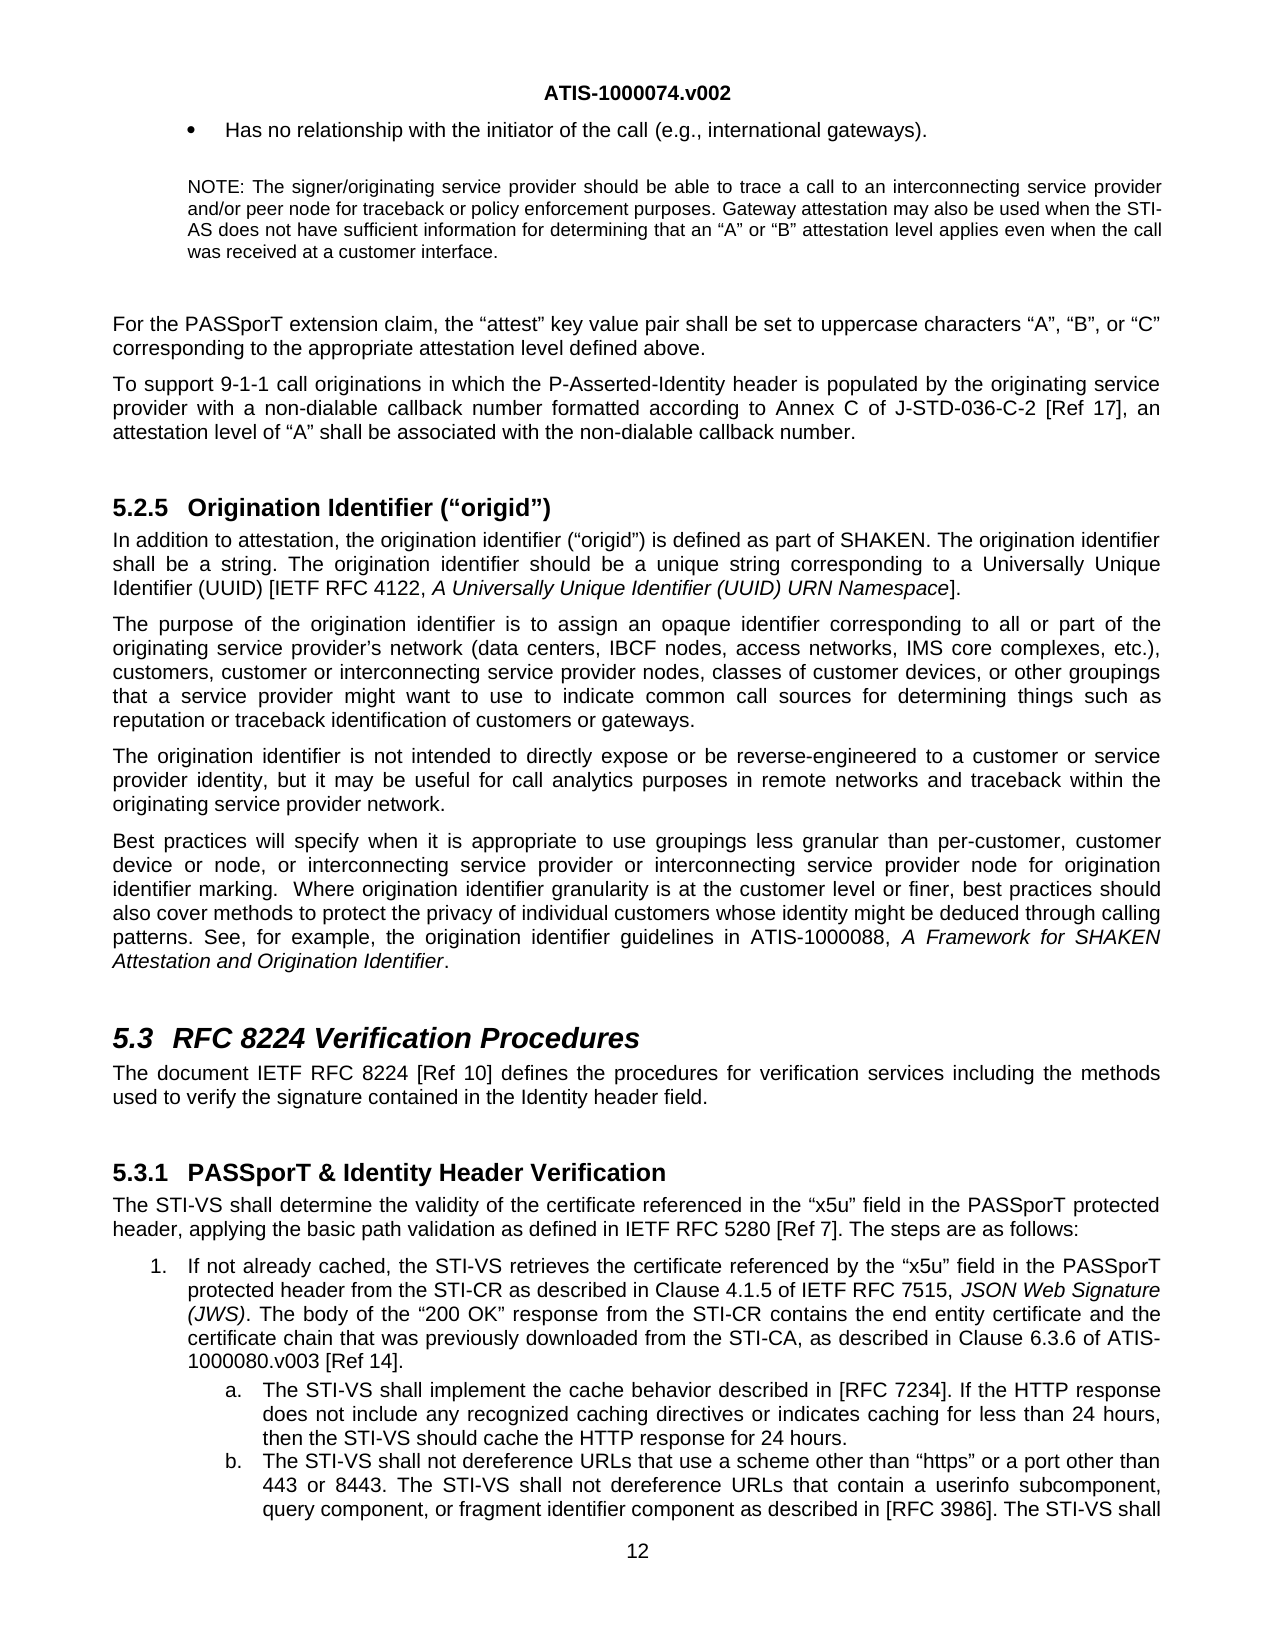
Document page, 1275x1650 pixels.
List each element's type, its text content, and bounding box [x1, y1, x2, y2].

text The origination identifier is not intended to directly expose or be reverse-engineered to a customer or service provider identity, but it may be useful for call analytics purposes in remote networks and traceback within the originating service provider network. [112, 744, 1162, 816]
list Has no relationship with the initiator of the call (e.g., international gateways). [187, 118, 1162, 142]
text The purpose of the origination identifier is to assign an opaque identifier corresponding to all or part of the originating service provider’s network (data centers, IBCF nodes, access networks, IMS core complexes, etc.), customers, customer or interconnecting service provider nodes, classes of customer devices, or other groupings that a service provider might want to use to indicate common call sources for determining things such as reputation or traceback identification of customers or gateways. [112, 612, 1162, 732]
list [225, 1449, 1162, 1521]
list If not already cached, the STI-VS retrieves the certificate referenced by the “x5u” field in the PASSporT protected header from the STI-CR as described in Clause 4.1.5 of IETF RFC 7515, JSON Web Signature (JWS). The body of the “200 OK” response from the STI-CR contains the end entity certificate and the certificate chain that was previously downloaded from the STI-CA, as described in Clause 6.3.6 of ATIS-1000080.v003 [Ref 14]. [150, 1253, 1162, 1373]
text Best practices will specify when it is appropriate to use groupings less granular than per-customer, customer device or node, or interconnecting service provider or interconnecting service provider node for origination identifier marking. Where origination identifier granularity is at the customer level or finer, best practices should also cover methods to protect the privacy of individual customers whose identity might be deduced through calling patterns. See, for example, the origination identifier guidelines in ATIS-1000088, A Framework for SHAKEN Attestation and Origination Identifier. [112, 829, 1162, 972]
subtitle Origination Identifier (“origid”) [112, 493, 1162, 521]
text The STI-VS shall determine the validity of the certificate referenced in the “x5u” field in the PASSporT protected header, applying the basic path validation as defined in IETF RFC 5280 [Ref 7]. The steps are as follows: [112, 1193, 1162, 1241]
text The document IETF RFC 8224 [Ref 10] defines the procedures for verification services including the methods used to verify the signature contained in the Identity header field. [112, 1061, 1162, 1109]
subtitle PASSporT & Identity Header Verification [112, 1158, 1162, 1187]
list The STI-VS shall implement the cache behavior described in [RFC 7234]. If the HTTP response does not include any recognized caching directives or indicates caching for less than 24 hours, then the STI-VS should cache the HTTP response for 24 hours. [225, 1377, 1162, 1449]
text In addition to attestation, the origination identifier (“origid”) is defined as part of SHAKEN. The origination identifier shall be a string. The origination identifier should be a unique string corresponding to a Universally Unique Identifier (UUID) [IETF RFC 4122, A Universally Unique Identifier (UUID) URN Namespace]. [112, 528, 1162, 599]
text For the PASSporT extension claim, the “attest” key value pair shall be set to uppercase characters “A”, “B”, or “C” corresponding to the appropriate attestation level defined above. [112, 311, 1162, 359]
subtitle RFC 8224 Verification Procedures [112, 1021, 1162, 1055]
text NOTE: The signer/originating service provider should be able to trace a call to an interconnecting service provider and/or peer node for traceback or policy enforcement purposes. Gateway attestation may also be used when the STI-AS does not have sufficient information for determining that an “A” or “B” attestation level applies even when the call was received at a customer interface. [187, 176, 1162, 262]
text To support 9-1-1 call originations in which the P-Asserted-Identity header is populated by the originating service provider with a non-dialable callback number formatted according to Annex C of J-STD-036-C-2 [Ref 17], an attestation level of “A” shall be associated with the non-dialable callback number. [112, 372, 1162, 444]
